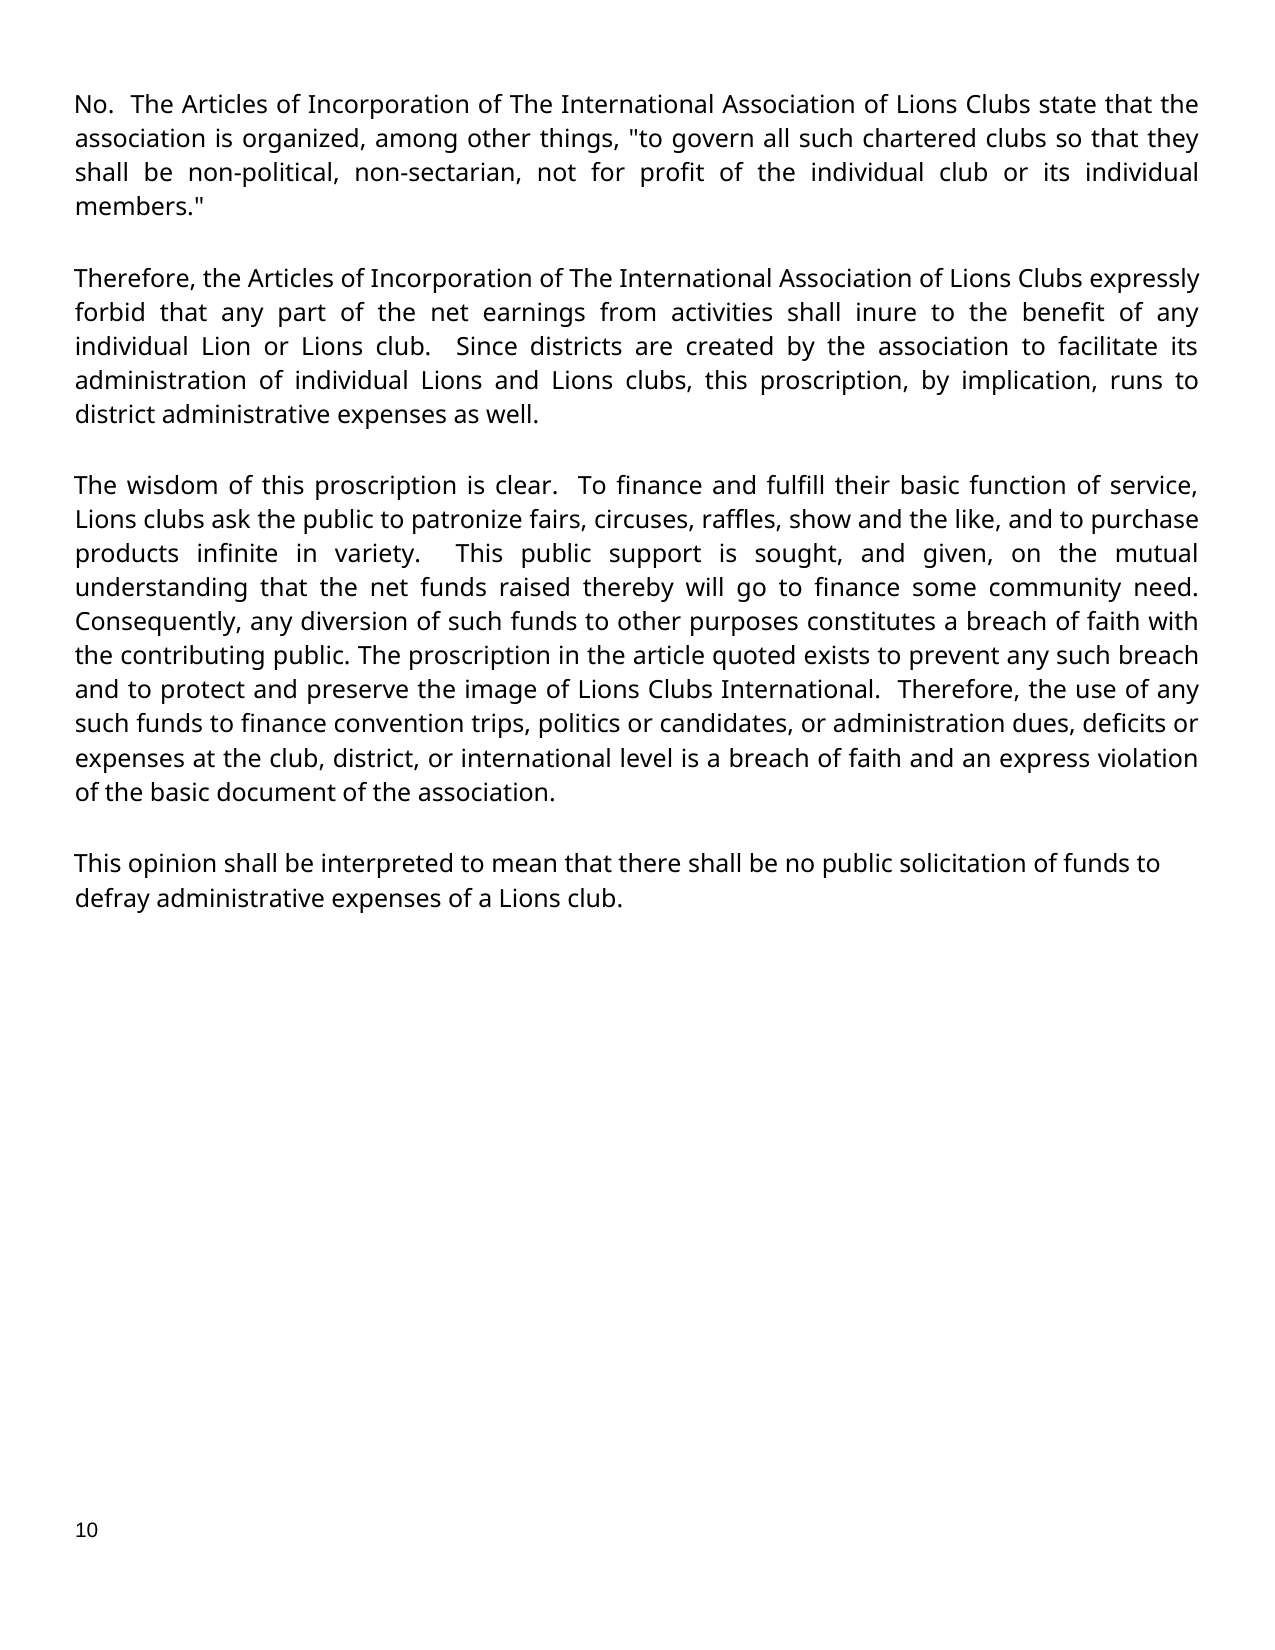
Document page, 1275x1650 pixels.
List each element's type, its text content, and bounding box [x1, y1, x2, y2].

text The wisdom of this proscription is clear. To finance and fulfill their basic function of service, Lions clubs ask the public to patronize fairs, circuses, raffles, show and the like, and to purchase products infinite in variety. This public support is sought, and given, on the mutual understanding that the net funds raised thereby will go to finance some community need. Consequently, any diversion of such funds to other purposes constitutes a breach of faith with the contributing public. The proscription in the article quoted exists to prevent any such breach and to protect and preserve the image of Lions Clubs International. Therefore, the use of any such funds to finance convention trips, politics or candidates, or administration dues, deficits or expenses at the club, district, or international level is a breach of faith and an express violation of the basic document of the association. [73, 468, 1200, 808]
text This opinion shall be interpreted to mean that there shall be no public solicitation of funds to defray administrative expenses of a Lions club. [73, 846, 1200, 915]
text No. The Articles of Incorporation of The International Association of Lions Clubs state that the association is organized, among other things, "to govern all such chartered clubs so that they shall be non-political, non-sectarian, not for profit of the individual club or its individual members." [73, 87, 1200, 223]
text Therefore, the Articles of Incorporation of The International Association of Lions Clubs expressly forbid that any part of the net earnings from activities shall inure to the benefit of any individual Lion or Lions club. Since districts are created by the association to facilitate its administration of individual Lions and Lions clubs, this proscription, by implication, runs to district administrative expenses as well. [73, 260, 1200, 431]
